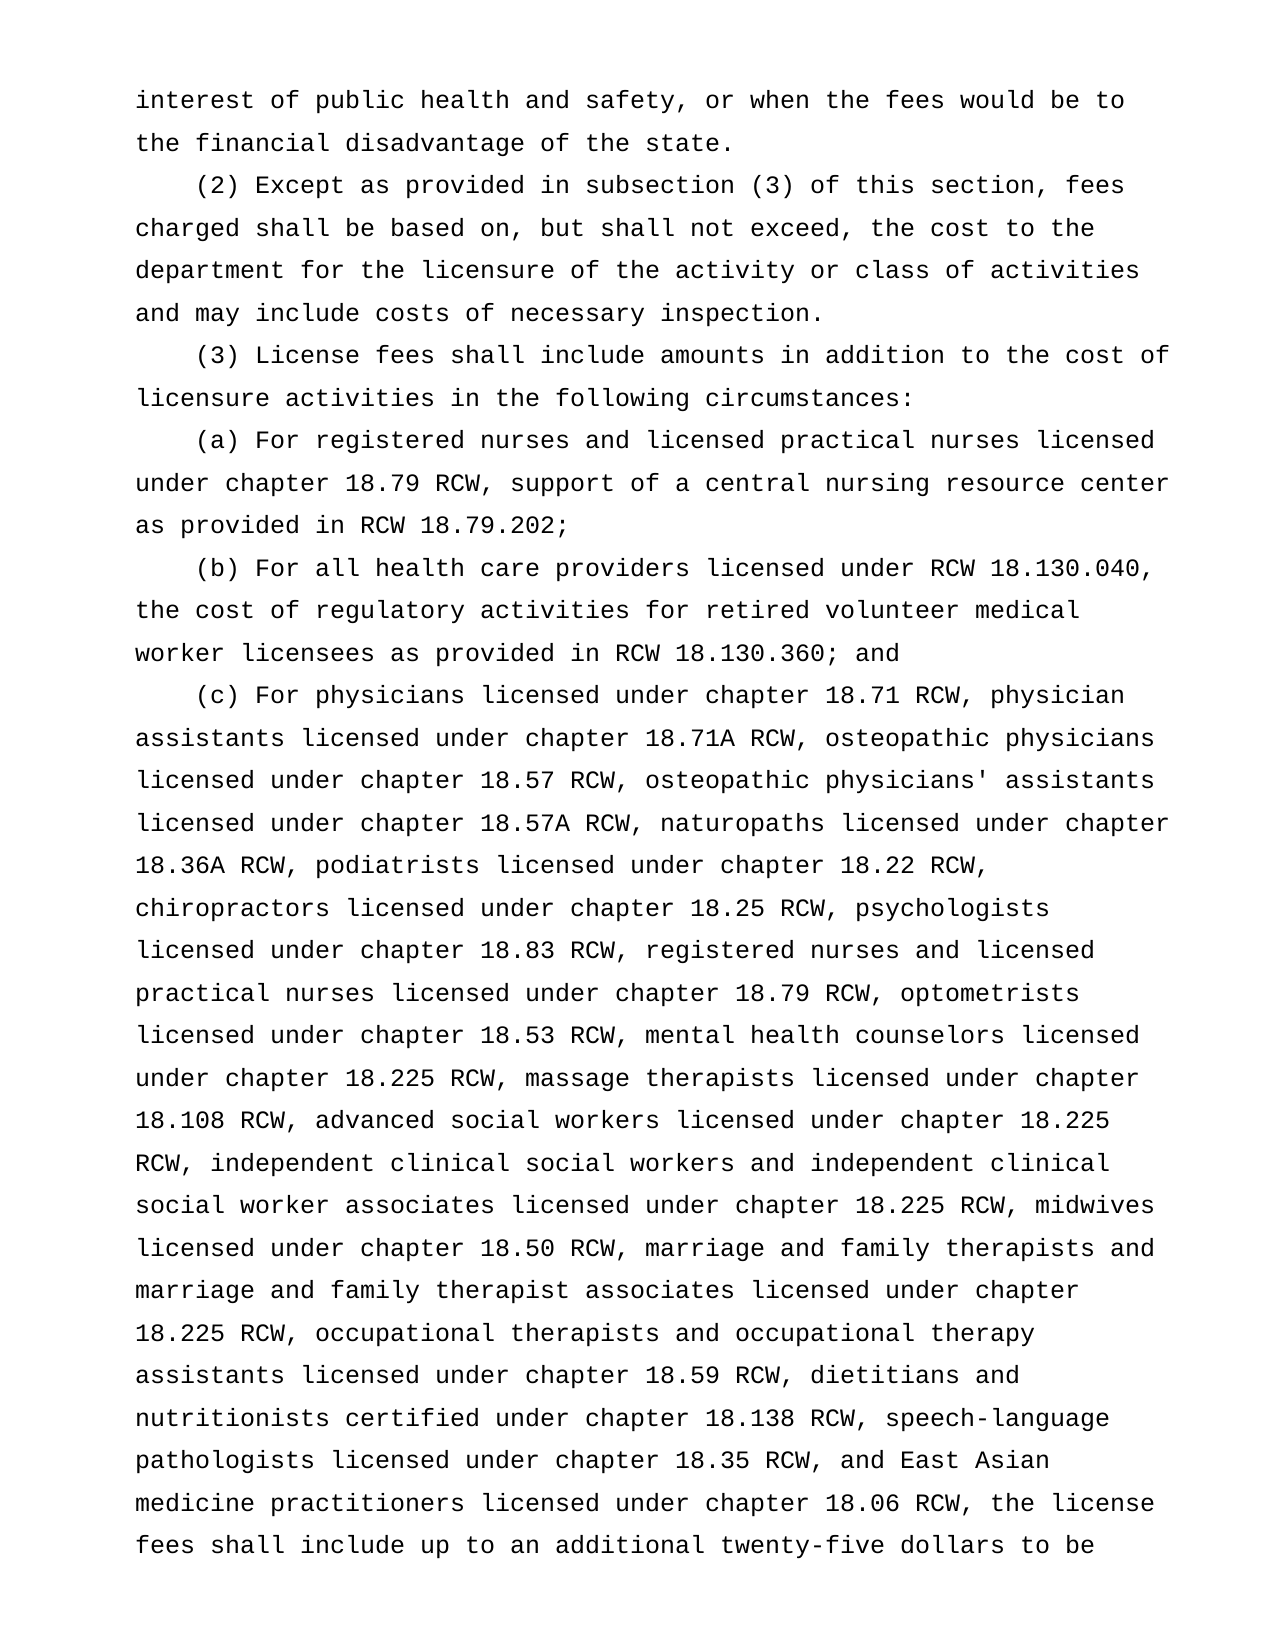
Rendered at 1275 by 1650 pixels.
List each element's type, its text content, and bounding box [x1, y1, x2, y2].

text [135, 670, 1170, 1562]
text (a) For registered nurses and licensed practical nurses licensed under chapter 18.79 RCW, support of a central nursing resource center as provided in RCW 18.79.202; [135, 415, 1170, 542]
text (3) License fees shall include amounts in addition to the cost of licensure activities in the following circumstances: [135, 330, 1170, 415]
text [135, 75, 1170, 160]
text (2) Except as provided in subsection (3) of this section, fees charged shall be based on, but shall not exceed, the cost to the department for the licensure of the activity or class of activities and may include costs of necessary inspection. [135, 160, 1170, 330]
text (b) For all health care providers licensed under RCW 18.130.040, the cost of regulatory activities for retired volunteer medical worker licensees as provided in RCW 18.130.360; and [135, 542, 1170, 670]
